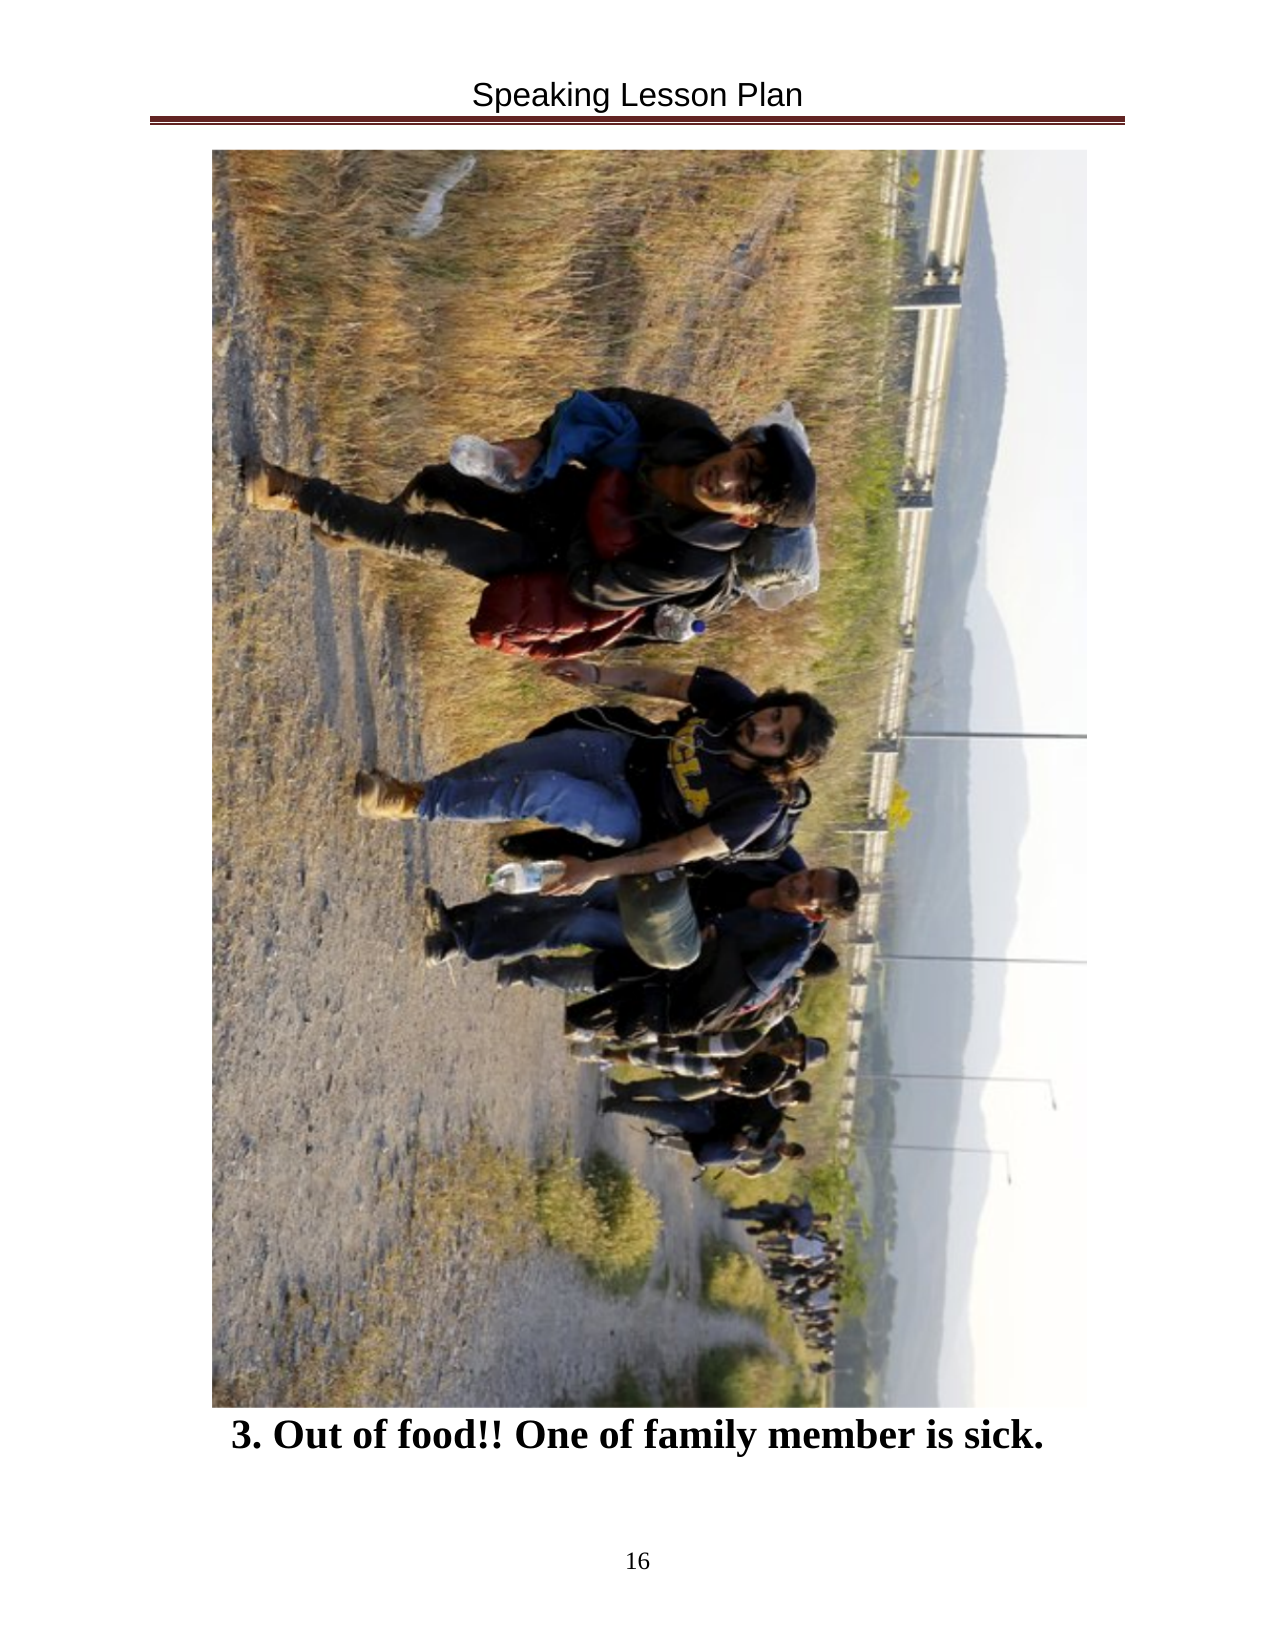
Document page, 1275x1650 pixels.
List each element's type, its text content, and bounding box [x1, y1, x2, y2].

text 3. Out of food!! One of family member is sick. [150, 1409, 1125, 1457]
picture [213, 151, 1087, 1407]
